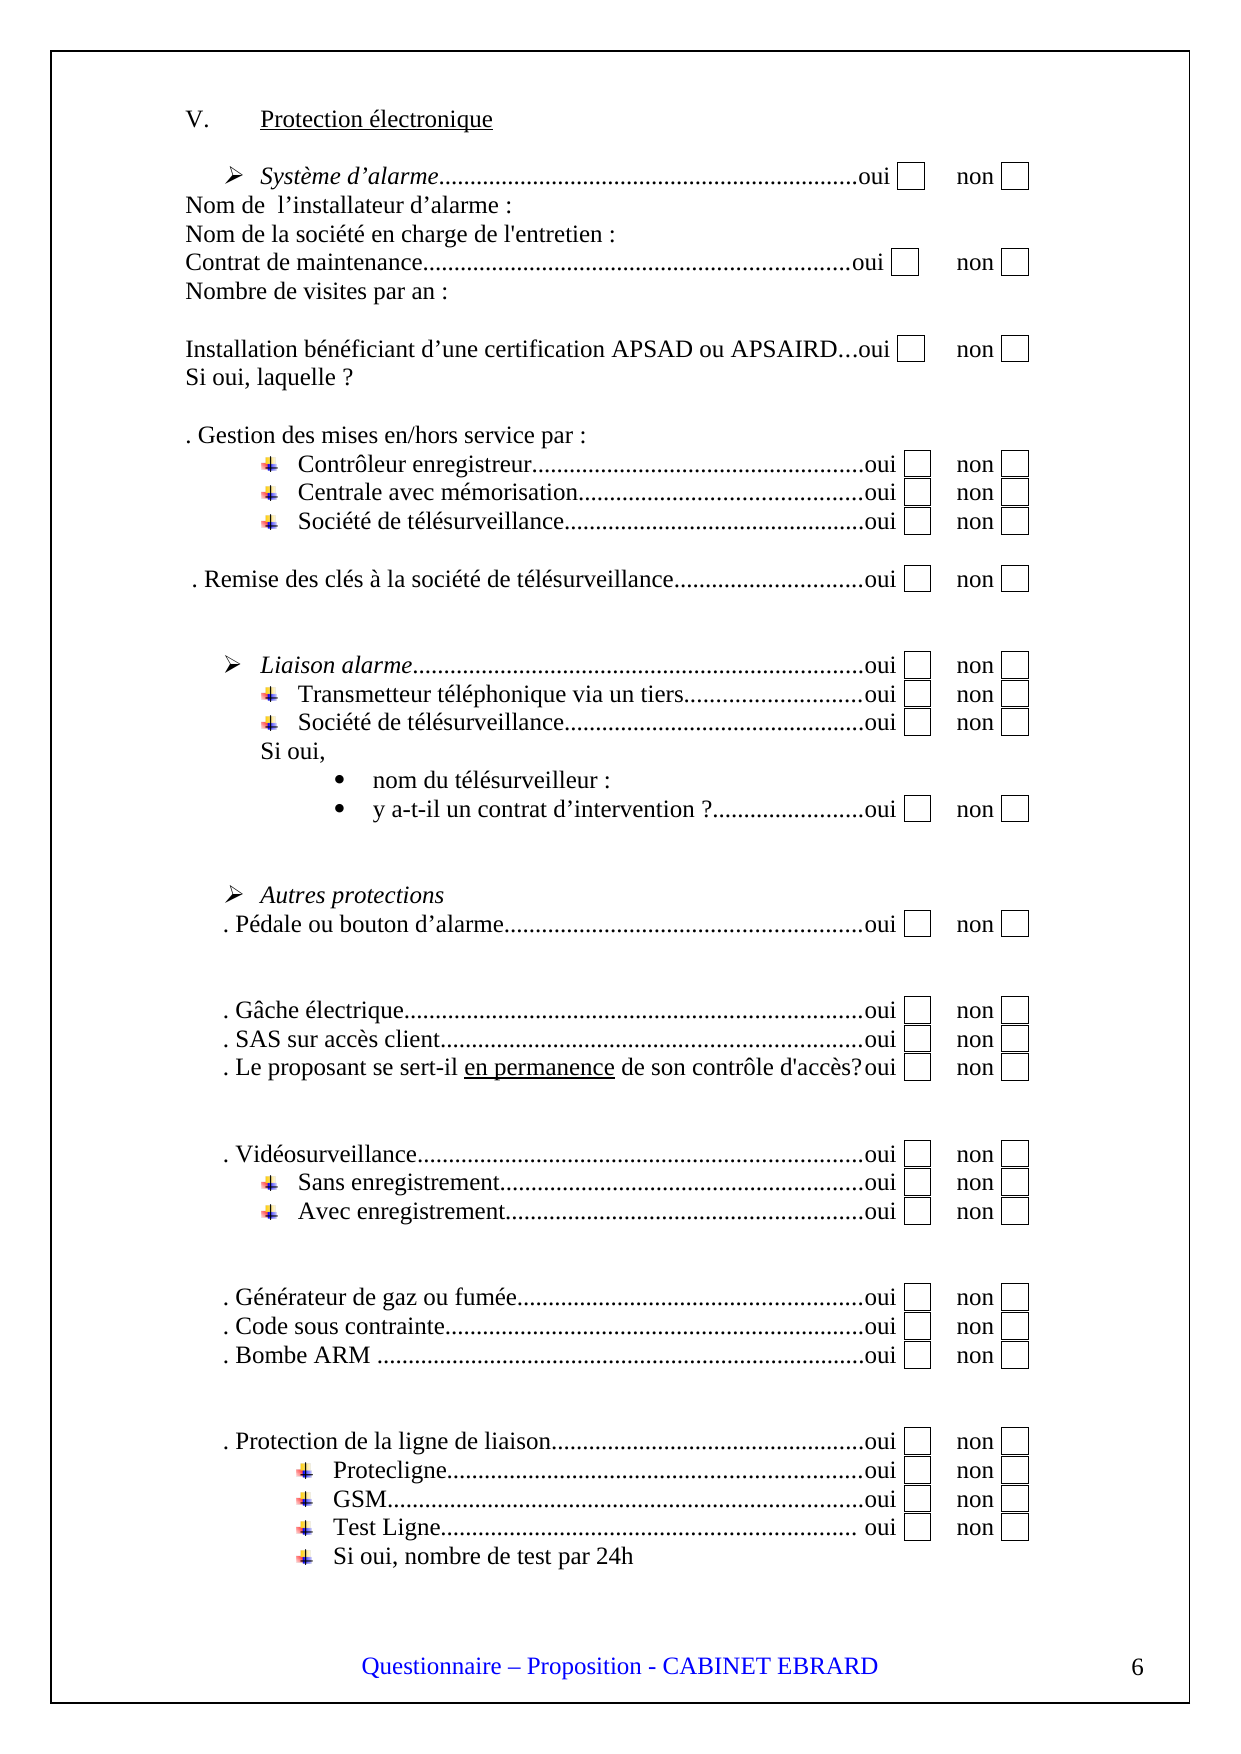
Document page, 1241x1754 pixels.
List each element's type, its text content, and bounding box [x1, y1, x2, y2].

picture [261, 1203, 278, 1220]
text . Gestion des mises en/hors service par : [185, 420, 1144, 449]
text Si oui, laquelle ? [185, 362, 1144, 391]
text Nom de la société en charge de l'entretien : [148, 219, 1144, 247]
list GSM oui non [295, 1484, 1144, 1512]
list Avec enregistrement oui non [260, 1196, 1144, 1225]
list Liaison alarme oui non [223, 650, 1144, 679]
text . Protection de la ligne de liaison oui non [148, 1426, 1144, 1455]
list Protecligne oui non [295, 1455, 1144, 1484]
list Si oui, nombre de test par 24h [295, 1541, 1144, 1570]
text . Code sous contrainte oui non [148, 1311, 1144, 1340]
text . Pédale ou bouton d’alarme oui non [223, 909, 1144, 937]
picture [296, 1461, 313, 1479]
picture [261, 513, 278, 530]
picture [261, 1174, 278, 1191]
list Transmetteur téléphonique via un tiers oui non [260, 679, 1144, 707]
list y a-t-il un contrat d’intervention ? oui non [335, 794, 1144, 822]
list Centrale avec mémorisation oui non [260, 477, 1144, 506]
list Système d’alarme oui non [223, 161, 1144, 190]
picture [261, 685, 278, 702]
text . Générateur de gaz ou fumée oui non [148, 1282, 1144, 1311]
picture [261, 455, 278, 472]
text . SAS sur accès client oui non [223, 1024, 1144, 1052]
text . Bombe ARM oui non [148, 1340, 1144, 1369]
list Protection électronique [185, 104, 1144, 132]
text . Remise des clés à la société de télésurveillance oui non [148, 564, 1144, 592]
text Si oui, [260, 736, 1144, 765]
text Contrat de maintenance oui non [185, 247, 1144, 276]
list nom du télésurveilleur : [335, 765, 1144, 794]
list Contrôleur enregistreur oui non [260, 449, 1144, 477]
text . Gâche électrique oui non [223, 995, 1144, 1024]
text . Le proposant se sert-il en permanence de son contrôle d'accès? oui non [223, 1052, 1144, 1081]
list Test Ligne oui non [295, 1512, 1144, 1541]
list Autres protections [223, 880, 1144, 909]
text . Vidéosurveillance oui non [223, 1139, 1144, 1167]
picture [296, 1519, 313, 1536]
list Sans enregistrement oui non [260, 1167, 1144, 1196]
list Société de télésurveillance oui non [260, 506, 1144, 535]
picture [261, 484, 278, 501]
picture [296, 1548, 313, 1565]
text Nombre de visites par an : [185, 276, 1144, 305]
list Société de télésurveillance oui non [260, 707, 1144, 736]
text Nom de l’installateur d’alarme : [185, 190, 1144, 219]
text Installation bénéficiant d’une certification APSAD ou APSAIRD oui non [185, 334, 1144, 362]
picture [296, 1490, 313, 1507]
picture [261, 714, 278, 731]
